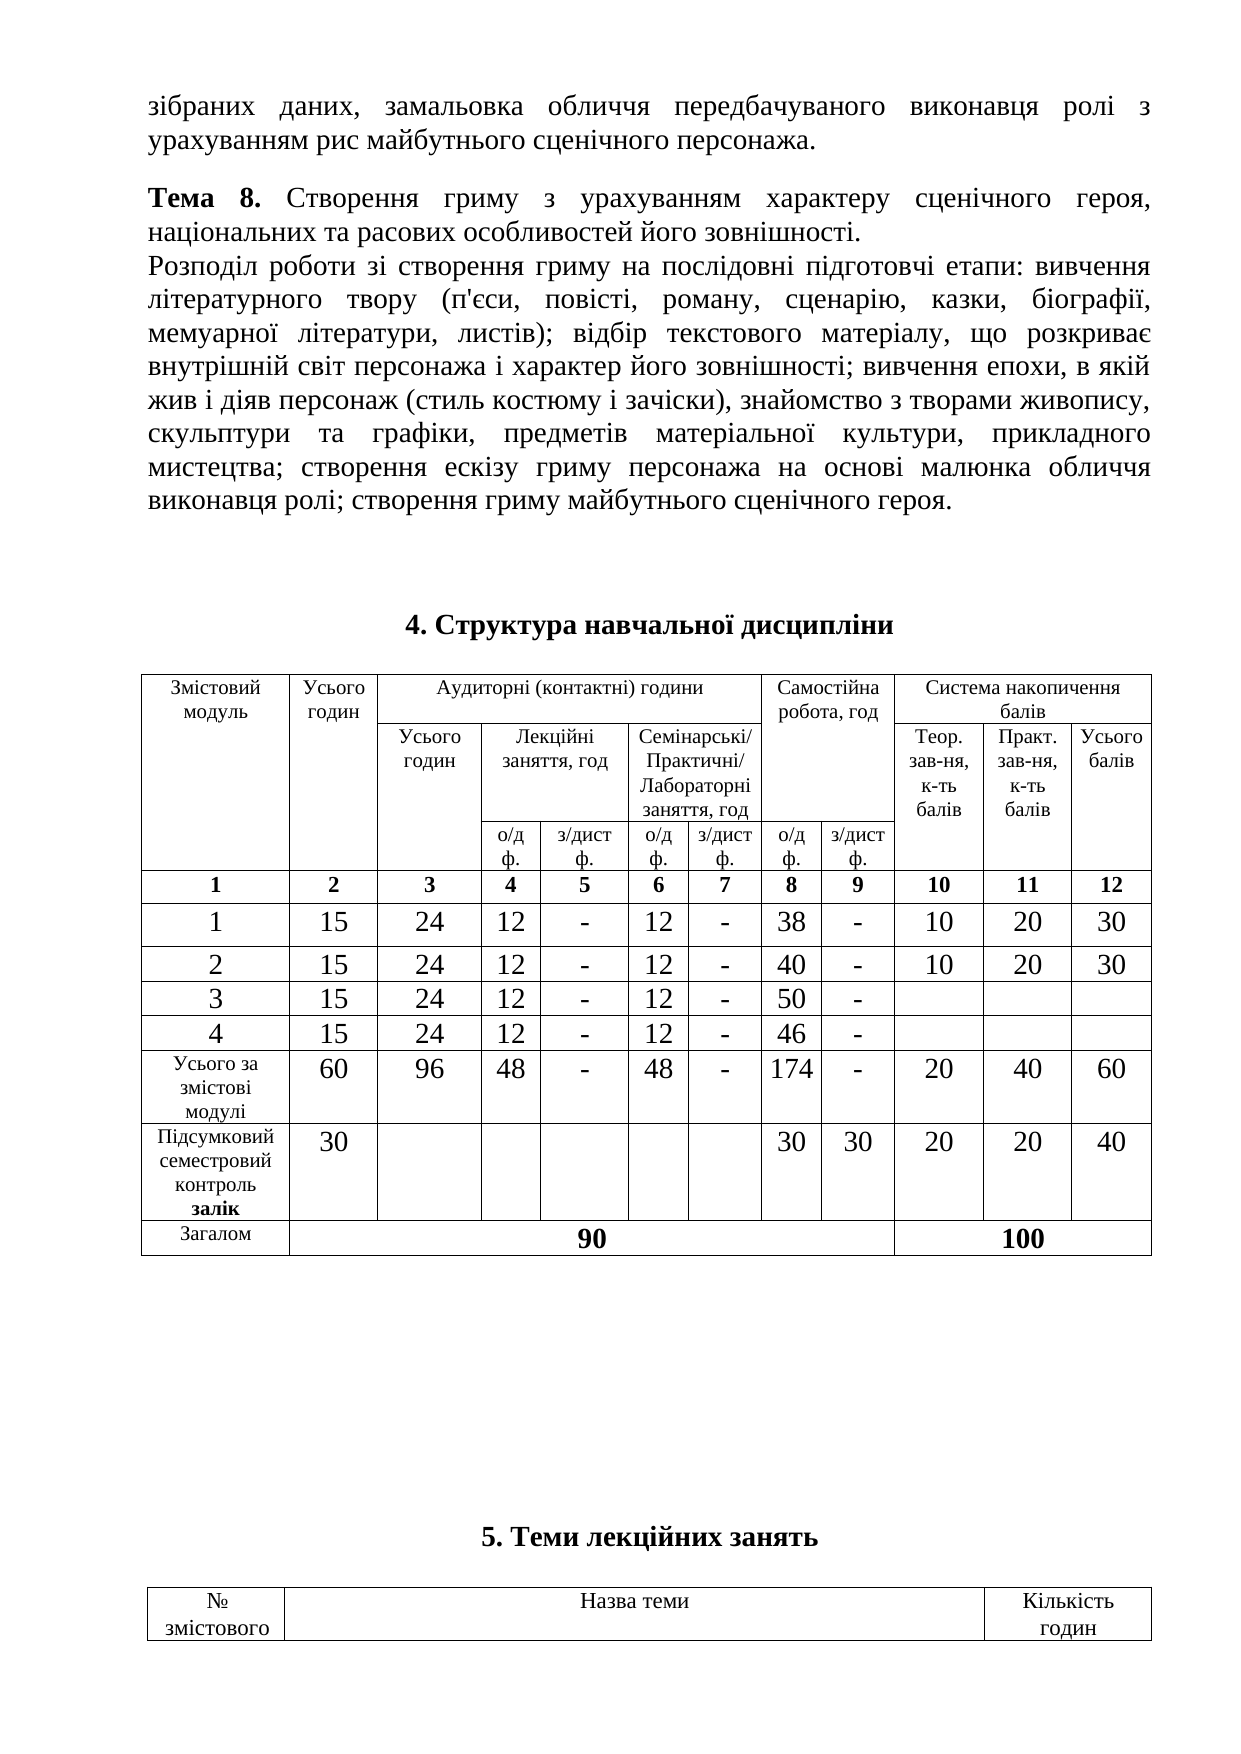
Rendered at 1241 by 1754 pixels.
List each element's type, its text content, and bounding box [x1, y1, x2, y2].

table_cell - [822, 947, 894, 981]
table_cell 15 [290, 982, 377, 1015]
text 4. Структура навчальної дисципліни [148, 607, 1152, 641]
table_cell 100 [895, 1221, 1151, 1255]
table_cell 12 [482, 947, 540, 981]
table_cell [1072, 1016, 1151, 1050]
table_cell 20 [984, 947, 1071, 981]
table_cell 46 [762, 1016, 821, 1050]
table_cell 24 [378, 947, 481, 981]
table_cell 4 [142, 1016, 289, 1050]
table_cell 2 [142, 947, 289, 981]
table_cell - [822, 1016, 894, 1050]
table_cell [984, 1016, 1071, 1050]
table_cell 30 [290, 1124, 377, 1220]
table_header № змістового модуля [148, 1588, 284, 1640]
table_cell 1 [142, 904, 289, 946]
table_cell 20 [984, 1124, 1071, 1220]
table_cell 50 [762, 982, 821, 1015]
table_cell 12 [1072, 871, 1151, 903]
table_cell 12 [482, 1016, 540, 1050]
table_cell - [541, 982, 628, 1015]
table_cell 5 [541, 871, 628, 903]
table_cell Усього годин [378, 724, 481, 870]
table_cell [689, 1124, 761, 1220]
table_cell о/д ф. [762, 822, 821, 870]
table_cell [895, 1016, 983, 1050]
table_cell - [689, 904, 761, 946]
table_cell - [689, 1016, 761, 1050]
table_cell 38 [762, 904, 821, 946]
table_cell - [541, 1016, 628, 1050]
table_cell [541, 1124, 628, 1220]
table_cell - [822, 1051, 894, 1123]
table_cell о/д ф. [482, 822, 540, 870]
text Тема 8. Створення гриму з урахуванням характеру сценічного героя, національних та расових особливостей його зовнішності. [148, 181, 1152, 248]
table_cell 3 [378, 871, 481, 903]
table_cell 8 [762, 871, 821, 903]
table_cell Усього балів [1072, 724, 1151, 870]
table_cell 10 [895, 871, 983, 903]
table_cell 1 [142, 871, 289, 903]
table_cell 60 [290, 1051, 377, 1123]
table_cell з/дист ф. [541, 822, 628, 870]
table_cell 48 [482, 1051, 540, 1123]
table_header Усього годин [290, 675, 377, 870]
table_cell 90 [290, 1221, 894, 1255]
table_cell 96 [378, 1051, 481, 1123]
table_cell - [822, 904, 894, 946]
table_cell 40 [762, 947, 821, 981]
table_cell 12 [629, 982, 688, 1015]
table_cell 10 [895, 904, 983, 946]
table_cell 30 [1072, 904, 1151, 946]
table_header Змістовий модуль [142, 675, 289, 870]
table_cell 40 [1072, 1124, 1151, 1220]
table_cell Усього за змістові модулі [142, 1051, 289, 1123]
table_cell 30 [762, 1124, 821, 1220]
table_cell 15 [290, 1016, 377, 1050]
table_header Самостійна робота, год [762, 675, 894, 821]
table_cell 7 [689, 871, 761, 903]
table_cell 20 [895, 1051, 983, 1123]
table_cell 9 [822, 871, 894, 903]
table_cell 12 [482, 904, 540, 946]
table_cell з/дист ф. [689, 822, 761, 870]
table_cell - [541, 1051, 628, 1123]
table_cell 60 [1072, 1051, 1151, 1123]
table_cell з/дист ф. [822, 822, 894, 870]
table_cell Практ. зав-ня, к-ть балів [984, 724, 1071, 870]
table_cell [629, 1124, 688, 1220]
table_cell 20 [895, 1124, 983, 1220]
table_cell 12 [482, 982, 540, 1015]
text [148, 88, 1152, 156]
table_cell 20 [984, 904, 1071, 946]
table_cell 48 [629, 1051, 688, 1123]
text 5. Теми лекційних занять [148, 1519, 1152, 1553]
table_cell [984, 982, 1071, 1015]
table_cell Підсумковий семестровий контроль залік [142, 1124, 289, 1220]
table_cell Лекційні заняття, год [482, 724, 628, 821]
table_cell 12 [629, 1016, 688, 1050]
table_header Кількість годин [985, 1588, 1151, 1640]
table_cell 174 [762, 1051, 821, 1123]
table_cell о/д ф. [629, 822, 688, 870]
table_cell Теор. зав-ня, к-ть балів [895, 724, 983, 870]
table_header Система накопичення балів [895, 675, 1151, 723]
table_cell - [689, 982, 761, 1015]
table_cell [895, 982, 983, 1015]
table_cell 4 [482, 871, 540, 903]
table_cell 24 [378, 904, 481, 946]
table_cell 3 [142, 982, 289, 1015]
table_cell - [541, 904, 628, 946]
table_cell - [541, 947, 628, 981]
table_cell [378, 1124, 481, 1220]
table_cell 6 [629, 871, 688, 903]
table_header Аудиторні (контактні) години [378, 675, 761, 723]
table_cell 30 [822, 1124, 894, 1220]
text Розподіл роботи зі створення гриму на послідовні підготовчі етапи: вивчення літературного твору (п'єси, повісті, роману, сценарію, казки, біографії, мемуарної літератури, листів); відбір текстового матеріалу, що розкриває внутрішній світ персонажа і характер його зовнішності; вивчення епохи, в якій жив і діяв персонаж (стиль костюму і зачіски), знайомство з творами живопису, скульптури та графіки, предметів матеріальної культури, прикладного мистецтва; створення ескізу гриму персонажа на основі малюнка обличчя виконавця ролі; створення гриму майбутнього сценічного героя. [148, 248, 1152, 516]
table_cell 2 [290, 871, 377, 903]
table_cell 11 [984, 871, 1071, 903]
table_cell 24 [378, 1016, 481, 1050]
table_cell [1072, 982, 1151, 1015]
table_cell 40 [984, 1051, 1071, 1123]
table_cell - [822, 982, 894, 1015]
table_cell [482, 1124, 540, 1220]
table_cell 12 [629, 904, 688, 946]
table_header Назва теми [285, 1588, 984, 1640]
table_cell 12 [629, 947, 688, 981]
table_cell Загалом [142, 1221, 289, 1255]
table_cell - [689, 947, 761, 981]
table_cell 10 [895, 947, 983, 981]
table_cell 15 [290, 904, 377, 946]
table_cell 30 [1072, 947, 1151, 981]
table_cell Семінарські/ Практичні/ Лабораторні заняття, год [629, 724, 761, 821]
table_cell 15 [290, 947, 377, 981]
table_cell 24 [378, 982, 481, 1015]
table_cell - [689, 1051, 761, 1123]
